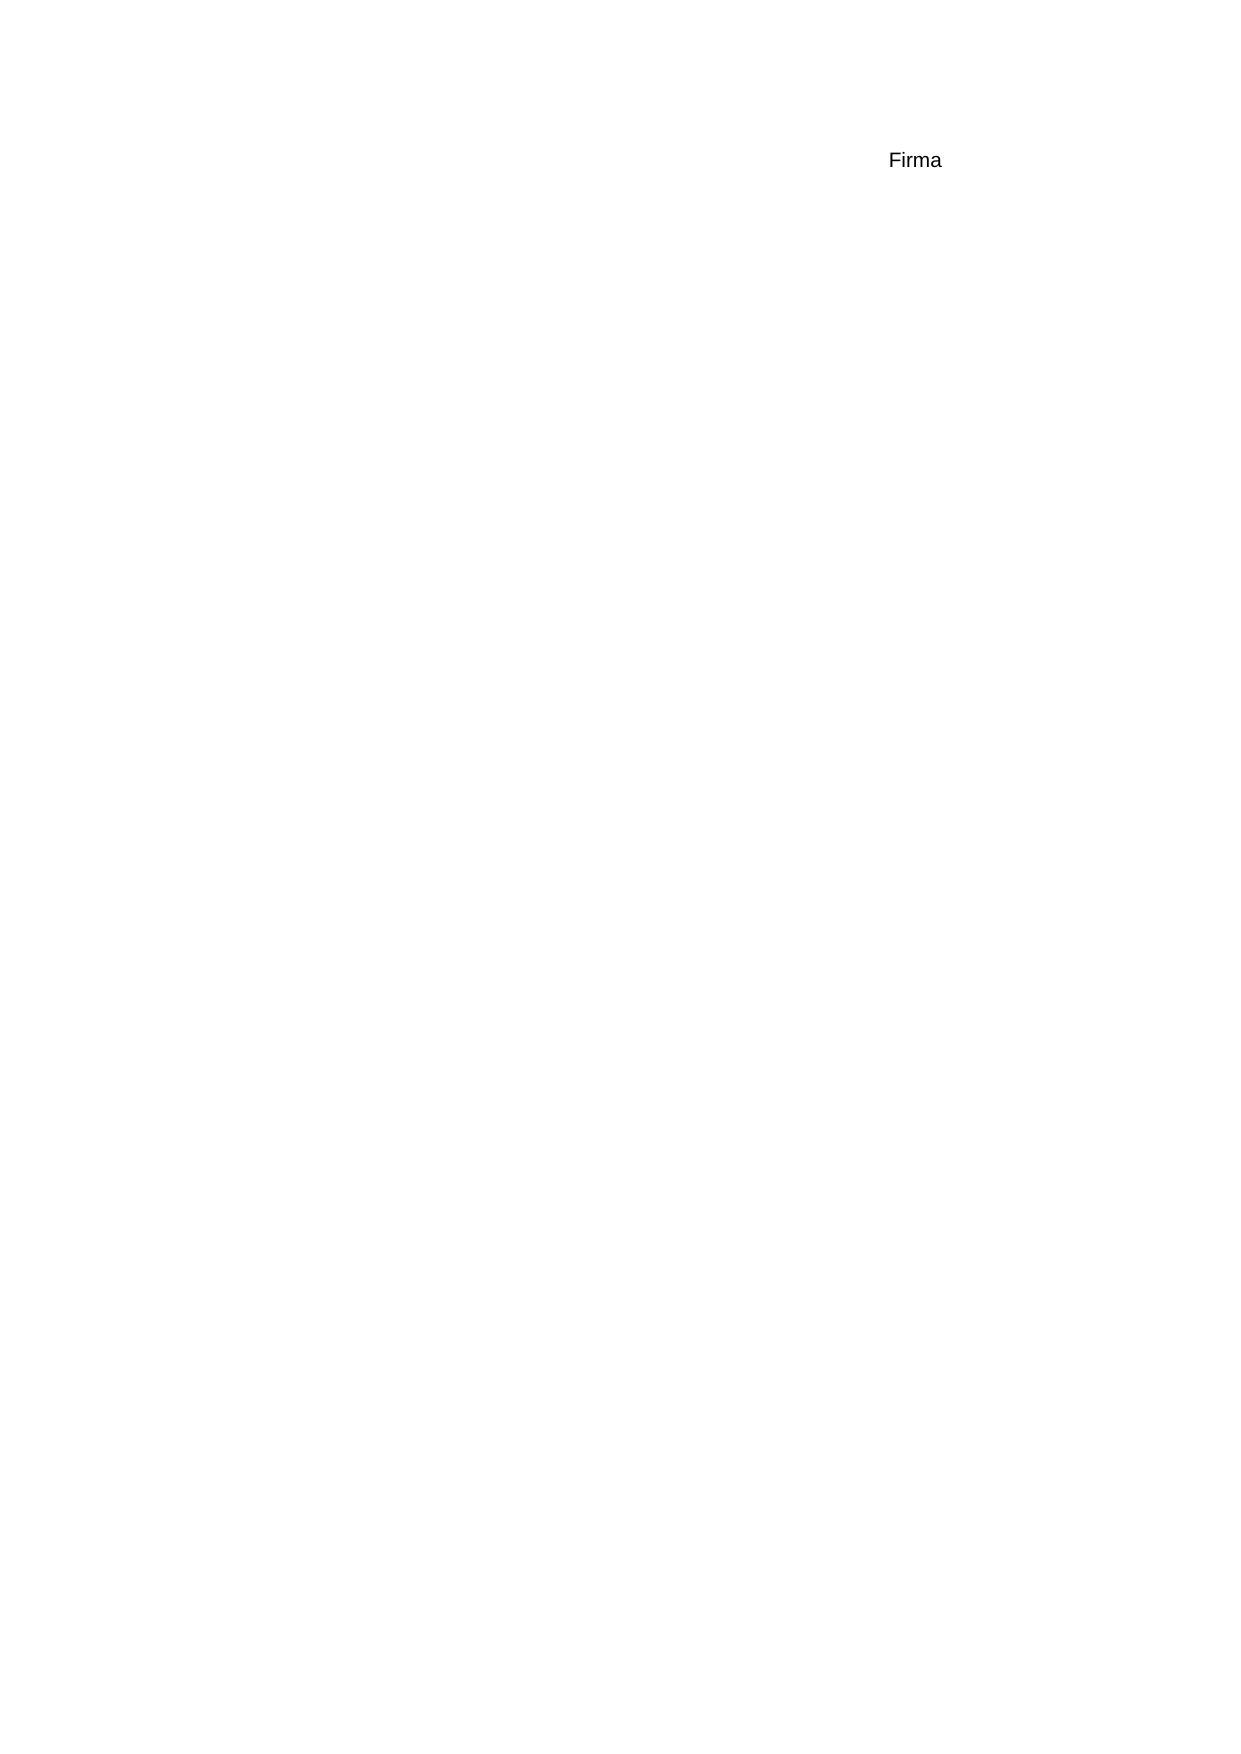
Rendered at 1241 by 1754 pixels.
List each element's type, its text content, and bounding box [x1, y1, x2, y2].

text Firma [605, 148, 1152, 172]
